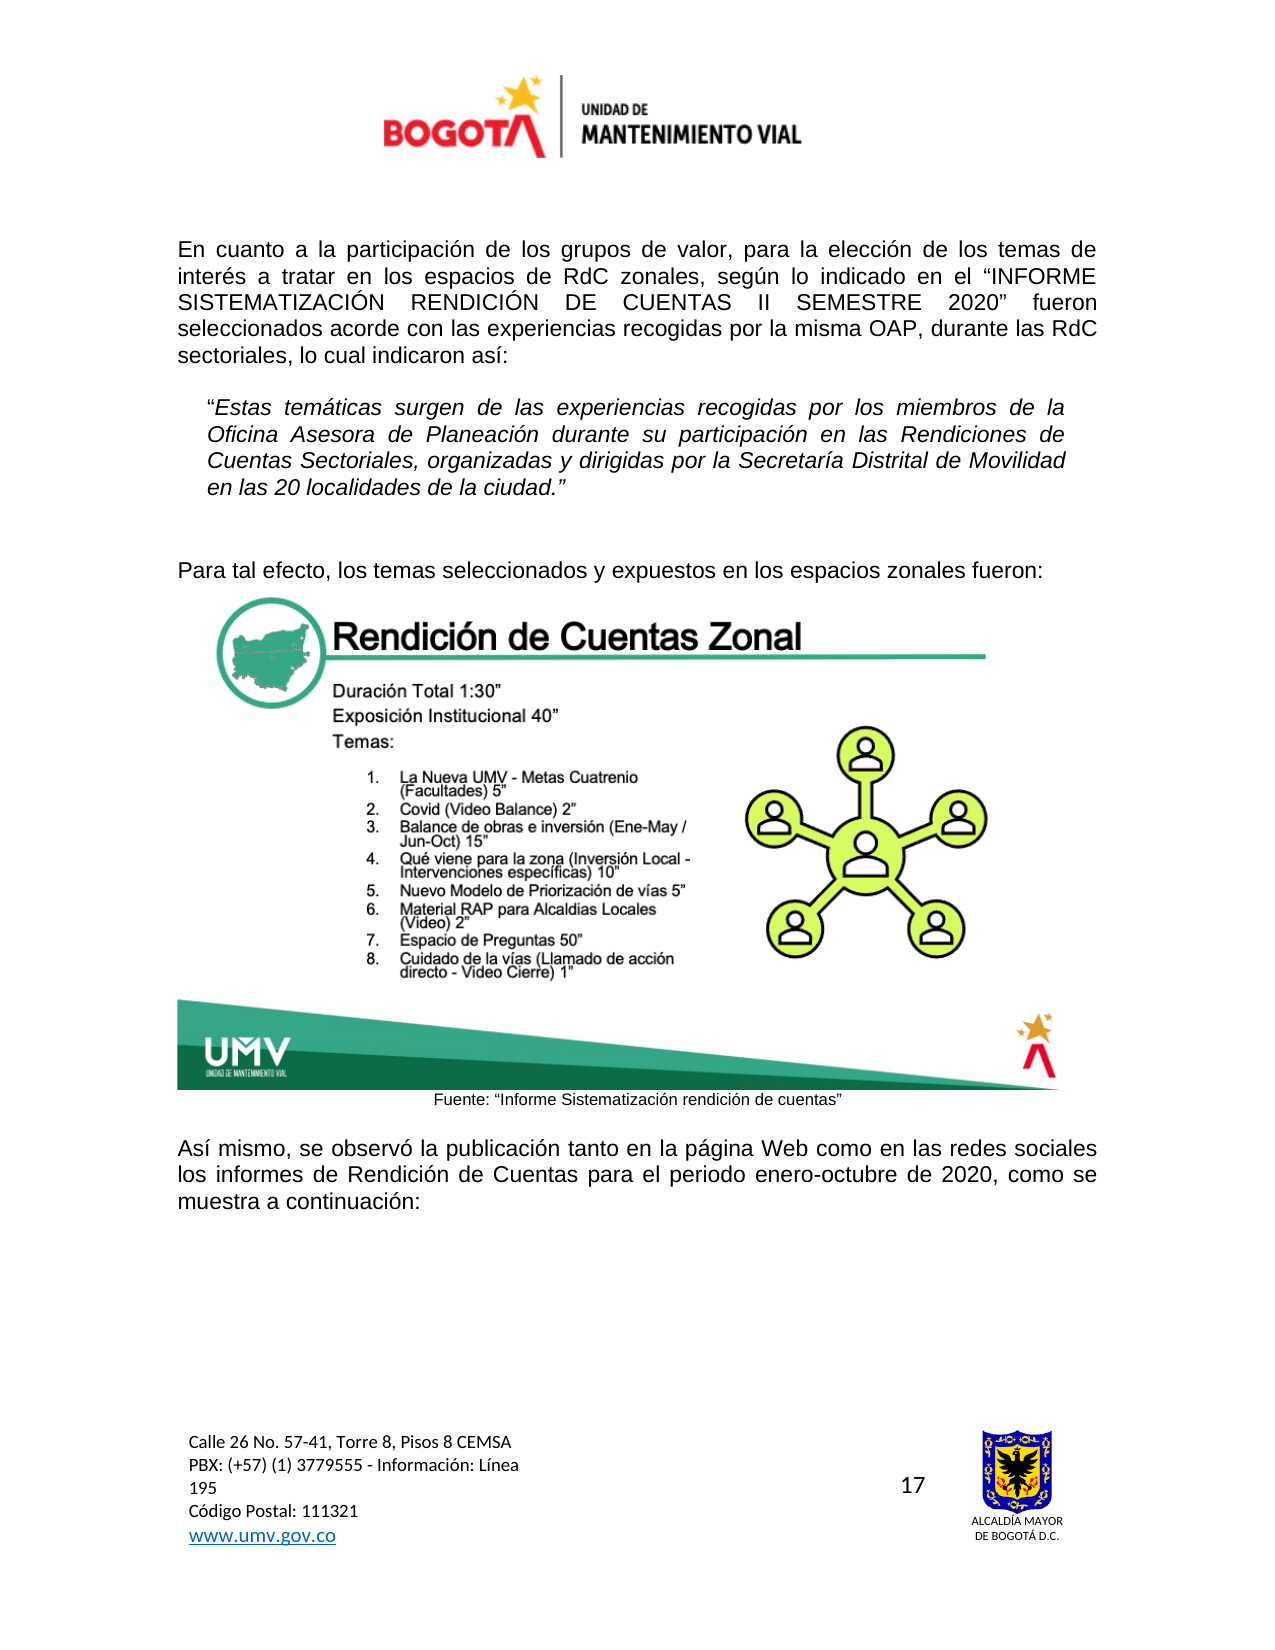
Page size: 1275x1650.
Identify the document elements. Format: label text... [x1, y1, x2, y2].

picture [982, 1430, 1052, 1514]
text “Estas temáticas surgen de las experiencias recogidas por los miembros de la Oficina Asesora de Planeación durante su participación en las Rendiciones de Cuentas Sectoriales, organizadas y dirigidas por la Secretaría Distrital de Movilidad en las 20 localidades de la ciudad.” [207, 394, 1068, 500]
text Fuente: “Informe Sistematización rendición de cuentas” [177, 1089, 1098, 1109]
text En cuanto a la participación de los grupos de valor, para la elección de los temas de interés a tratar en los espacios de RdC zonales, según lo indicado en el “INFORME SISTEMATIZACIÓN RENDICIÓN DE CUENTAS II SEMESTRE 2020” fueron seleccionados acorde con las experiencias recogidas por la misma OAP, durante las RdC sectoriales, lo cual indicaron así: [177, 236, 1098, 368]
picture [384, 75, 802, 158]
text Para tal efecto, los temas seleccionados y expuestos en los espacios zonales fueron: [177, 557, 1098, 583]
text Así mismo, se observó la publicación tanto en la página Web como en las redes sociales los informes de Rendición de Cuentas para el periodo enero-octubre de 2020, como se muestra a continuación: [177, 1135, 1098, 1214]
picture [177, 583, 1069, 1090]
